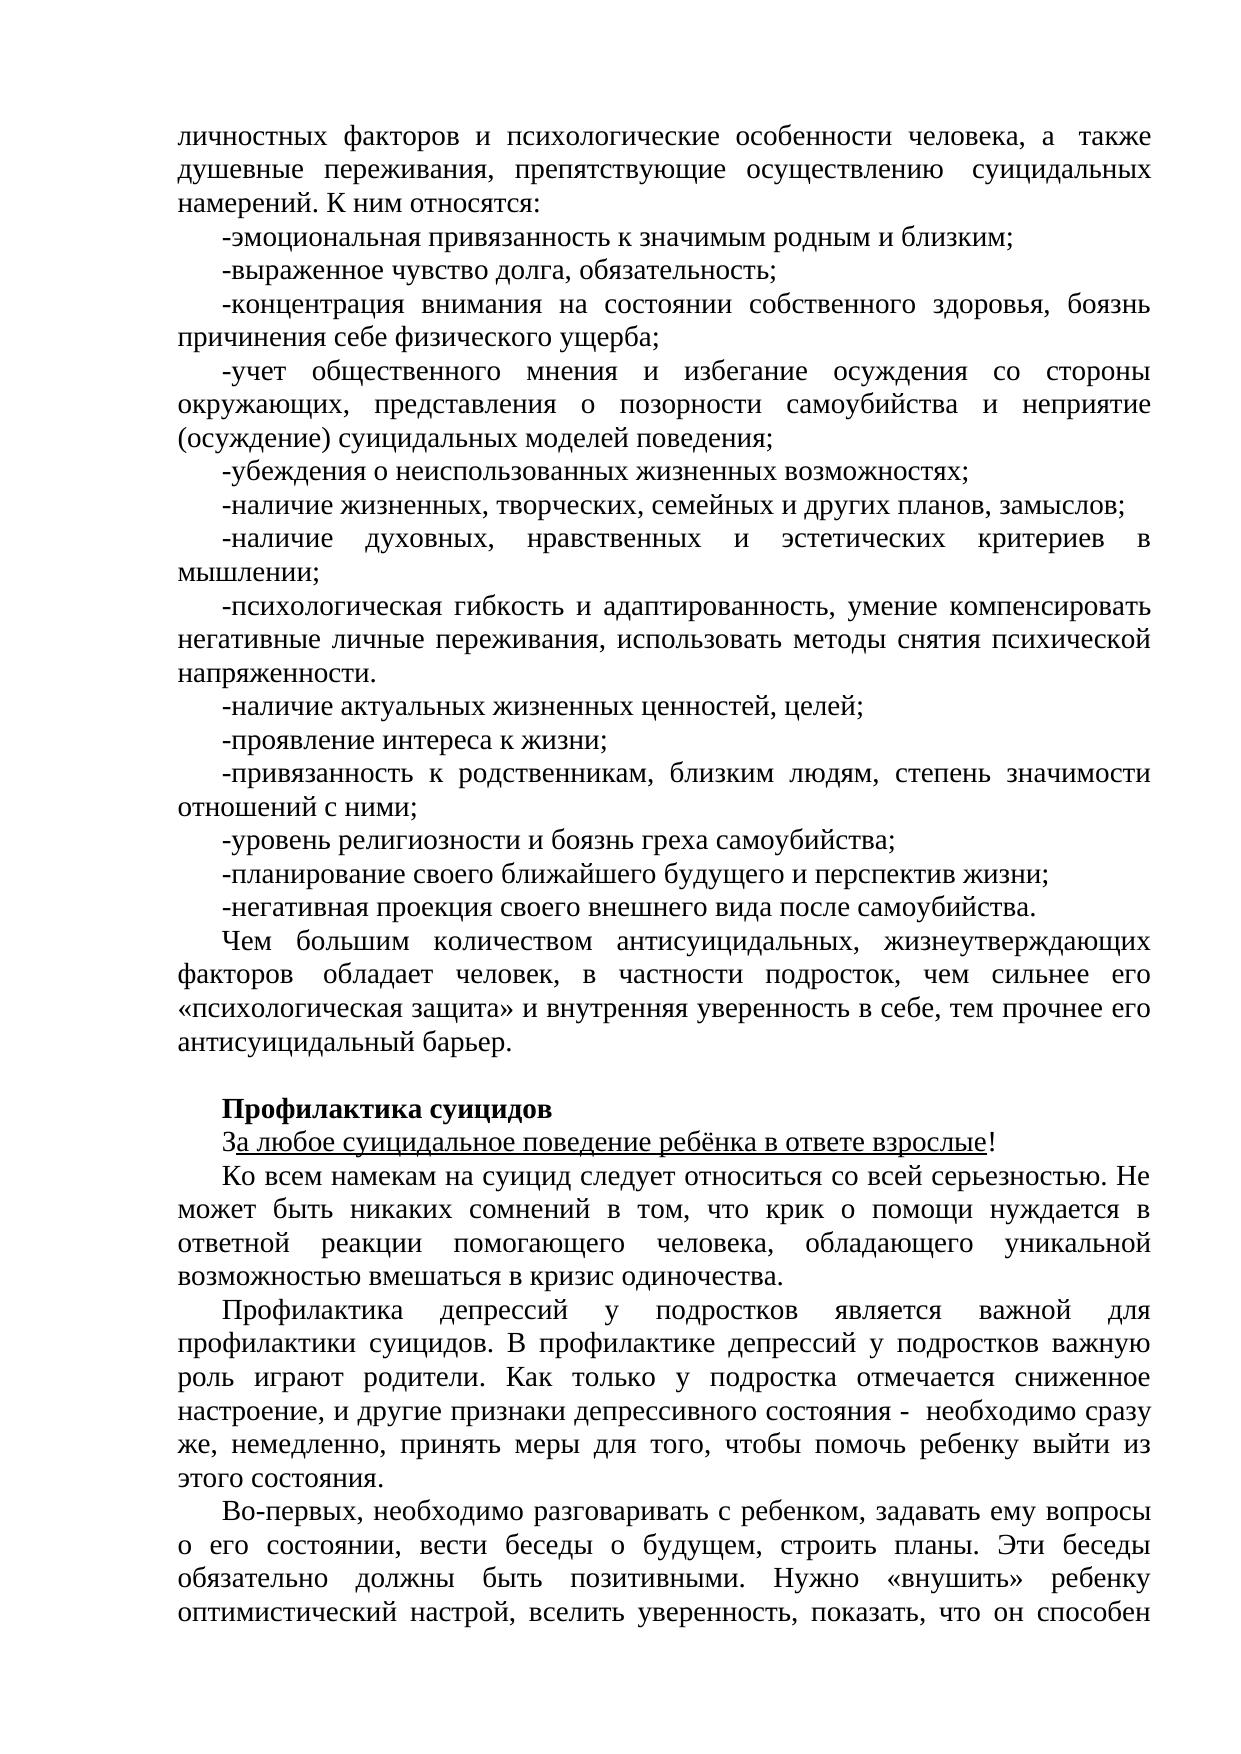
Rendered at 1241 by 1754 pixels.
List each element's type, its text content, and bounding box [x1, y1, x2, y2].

text -проявление интереса к жизни; [177, 722, 1152, 755]
text -убеждения о неиспользованных жизненных возможностях; [177, 453, 1152, 487]
text -выраженное чувство долга, обязательность; [177, 252, 1152, 286]
text Профилактика суицидов [177, 1091, 1152, 1124]
text Чем большим количеством антисуицидальных, жизнеутверждающих факторов обладает человек, в частности подросток, чем сильнее его «психологическая защита» и внутренняя уверенность в себе, тем прочнее его антисуицидальный барьер. [177, 923, 1152, 1057]
text -планирование своего ближайшего будущего и перспектив жизни; [177, 856, 1152, 889]
text -наличие актуальных жизненных ценностей, целей; [177, 688, 1152, 722]
text -эмоциональная привязанность к значимым родным и близким; [177, 219, 1152, 252]
text Профилактика депрессий у подростков является важной для профилактики суицидов. В профилактике депрессий у подростков важную роль играют родители. Как только у подростка отмечается сниженное настроение, и другие признаки депрессивного состояния - необходимо сразу же, немедленно, принять меры для того, чтобы помочь ребенку выйти из этого состояния. [177, 1292, 1152, 1493]
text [177, 118, 1152, 219]
text -наличие жизненных, творческих, семейных и других планов, замыслов; [177, 487, 1152, 521]
text -психологическая гибкость и адаптированность, умение компенсировать негативные личные переживания, использовать методы снятия психической напряженности. [177, 588, 1152, 688]
text -привязанность к родственникам, близким людям, степень значимости отношений с ними; [177, 755, 1152, 822]
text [177, 1493, 1152, 1627]
text -негативная проекция своего внешнего вида после самоубийства. [177, 889, 1152, 923]
text -концентрация внимания на состоянии собственного здоровья, боязнь причинения себе физического ущерба; [177, 286, 1152, 353]
text -учет общественного мнения и избегание осуждения со стороны окружающих, представления о позорности самоубийства и неприятие (осуждение) суицидальных моделей поведения; [177, 353, 1152, 453]
text -наличие духовных, нравственных и эстетических критериев в мышлении; [177, 521, 1152, 588]
text -уровень религиозности и боязнь греха самоубийства; [177, 822, 1152, 856]
text Ко всем намекам на суицид следует относиться со всей серьезностью. Не может быть никаких сомнений в том, что крик о помощи нуждается в ответной реакции помогающего человека, обладающего уникальной возможностью вмешаться в кризис одиночества. [177, 1158, 1152, 1292]
text За любое суицидальное поведение ребёнка в ответе взрослые! [177, 1124, 1152, 1158]
